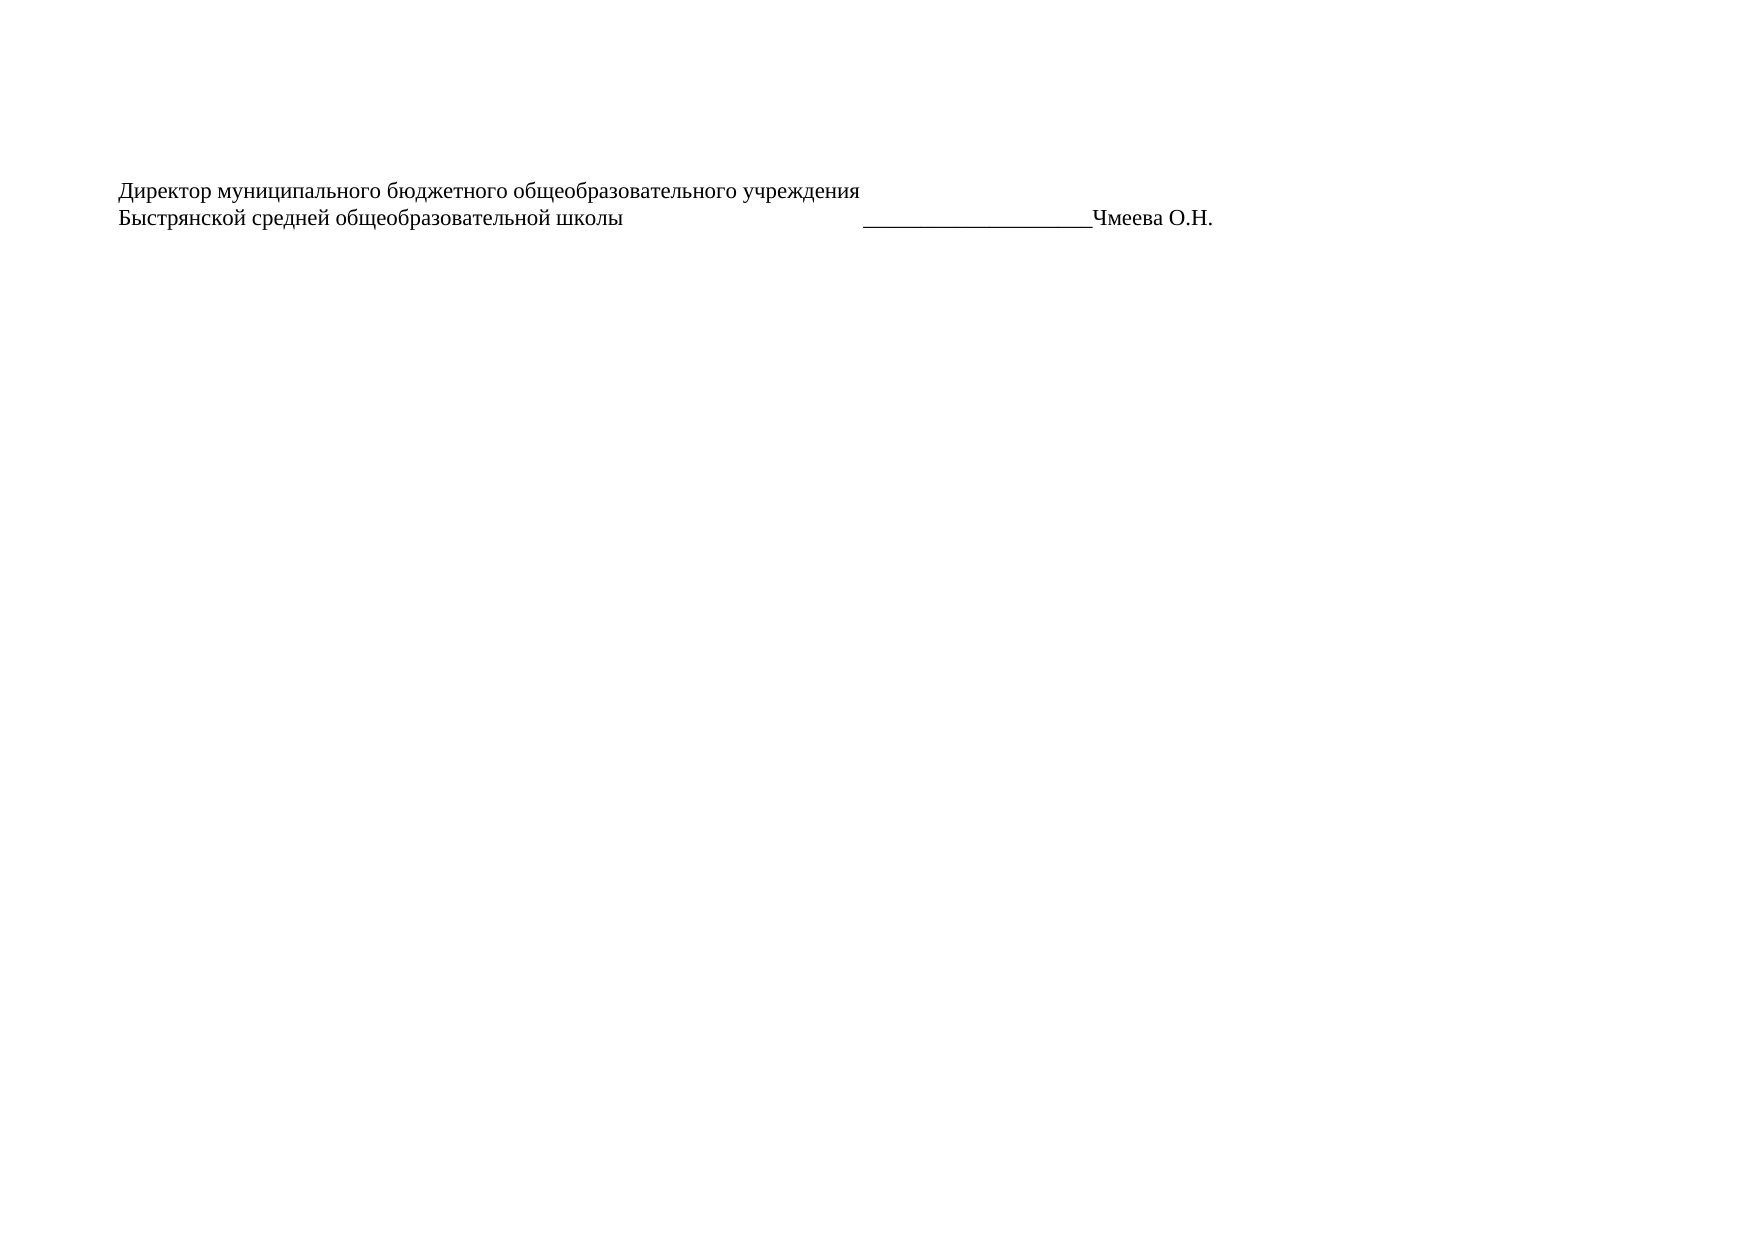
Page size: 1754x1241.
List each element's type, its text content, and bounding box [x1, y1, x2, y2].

text Директор муниципального бюджетного общеобразовательного учреждения [118, 177, 1679, 203]
text Быстрянской средней общеобразовательной школы ____________________Чмеева О.Н. [118, 203, 1679, 230]
